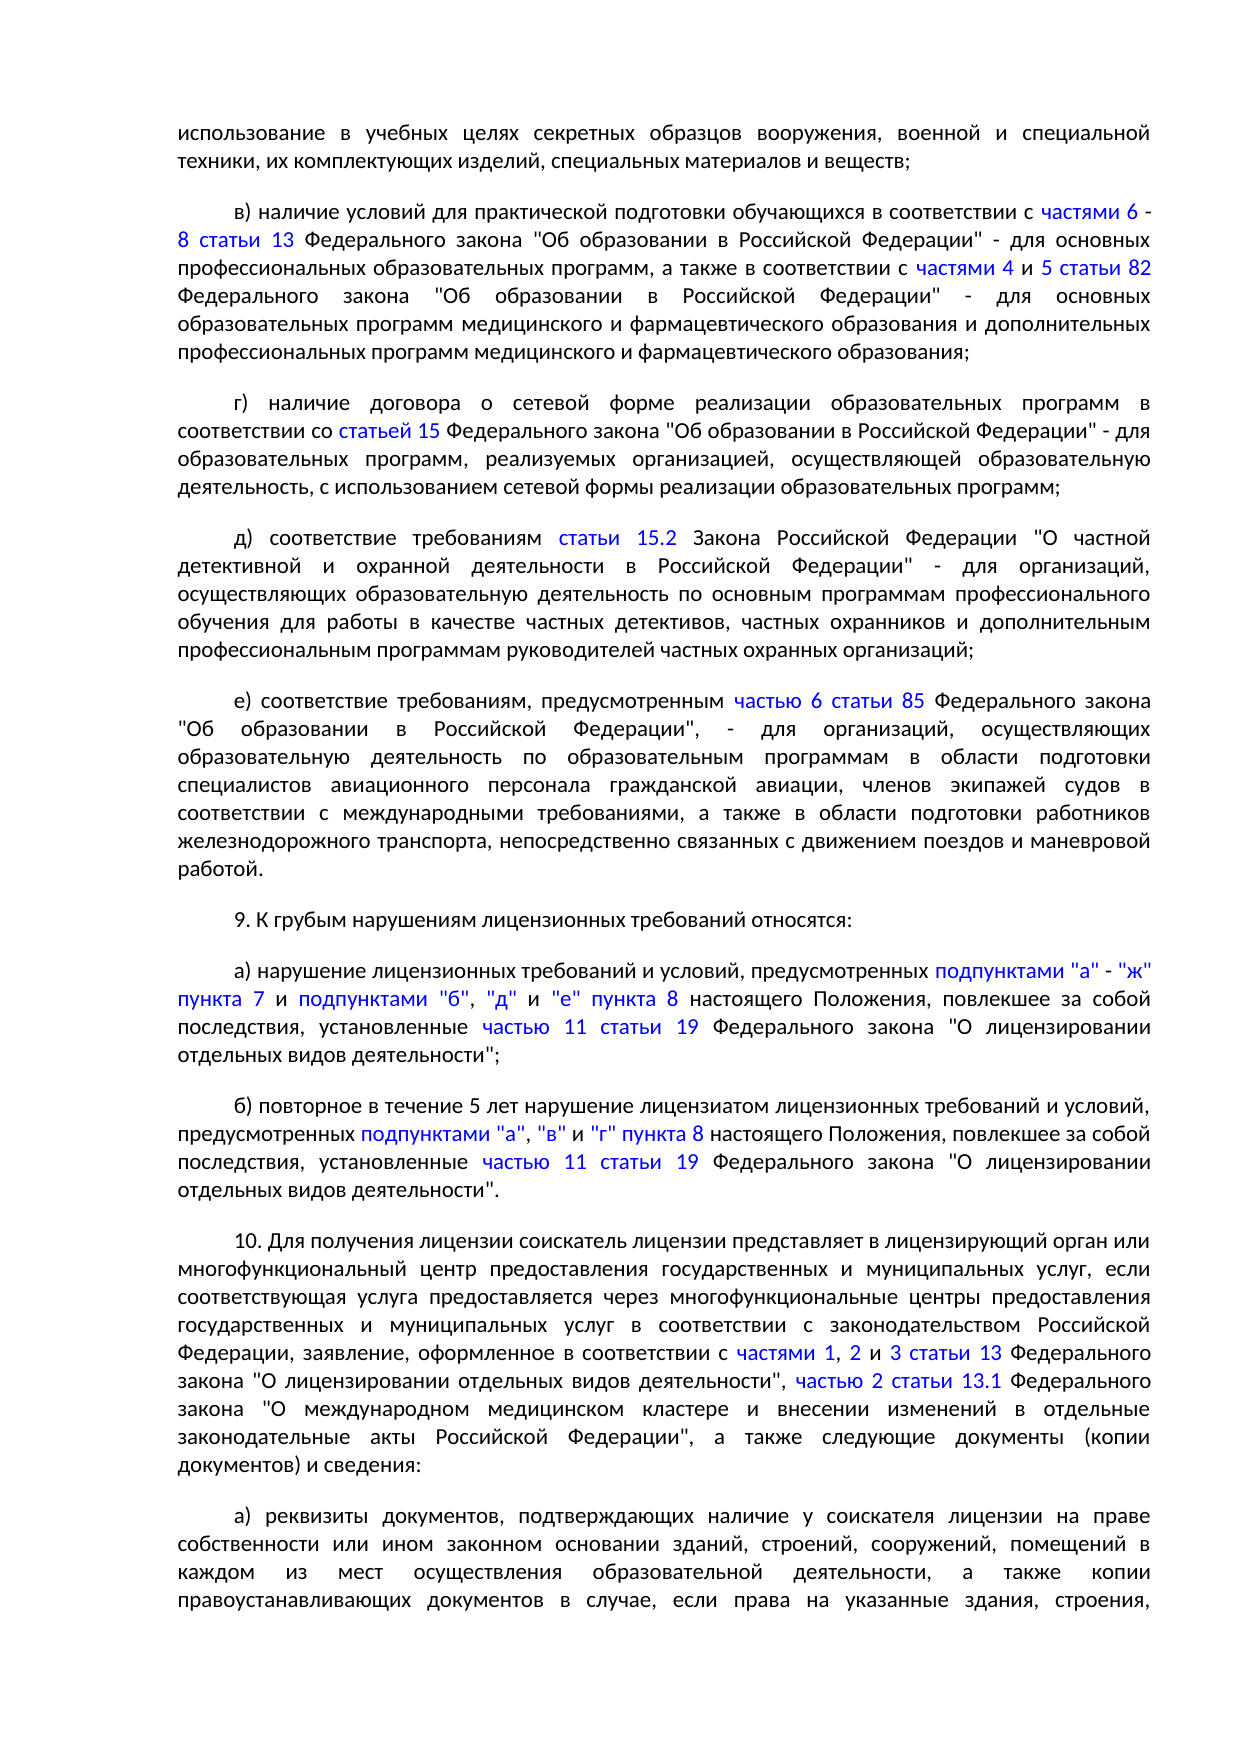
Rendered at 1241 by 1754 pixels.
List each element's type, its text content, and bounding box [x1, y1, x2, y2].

text г) наличие договора о сетевой форме реализации образовательных программ в соответствии со статьей 15 Федерального закона "Об образовании в Российской Федерации" - для образовательных программ, реализуемых организацией, осуществляющей образовательную деятельность, с использованием сетевой формы реализации образовательных программ; [177, 388, 1152, 500]
text в) наличие условий для практической подготовки обучающихся в соответствии с частями 6 - 8 статьи 13 Федерального закона "Об образовании в Российской Федерации" - для основных профессиональных образовательных программ, а также в соответствии с частями 4 и 5 статьи 82 Федерального закона "Об образовании в Российской Федерации" - для основных образовательных программ медицинского и фармацевтического образования и дополнительных профессиональных программ медицинского и фармацевтического образования; [177, 197, 1152, 365]
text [177, 1501, 1152, 1613]
text а) нарушение лицензионных требований и условий, предусмотренных подпунктами "а" - "ж" пункта 7 и подпунктами "б", "д" и "е" пункта 8 настоящего Положения, повлекшее за собой последствия, установленные частью 11 статьи 19 Федерального закона "О лицензировании отдельных видов деятельности"; [177, 956, 1152, 1068]
text 9. К грубым нарушениям лицензионных требований относятся: [177, 905, 1152, 933]
text е) соответствие требованиям, предусмотренным частью 6 статьи 85 Федерального закона "Об образовании в Российской Федерации", - для организаций, осуществляющих образовательную деятельность по образовательным программам в области подготовки специалистов авиационного персонала гражданской авиации, членов экипажей судов в соответствии с международными требованиями, а также в области подготовки работников железнодорожного транспорта, непосредственно связанных с движением поездов и маневровой работой. [177, 686, 1152, 882]
text д) соответствие требованиям статьи 15.2 Закона Российской Федерации "О частной детективной и охранной деятельности в Российской Федерации" - для организаций, осуществляющих образовательную деятельность по основным программам профессионального обучения для работы в качестве частных детективов, частных охранников и дополнительным профессиональным программам руководителей частных охранных организаций; [177, 523, 1152, 663]
text 10. Для получения лицензии соискатель лицензии представляет в лицензирующий орган или многофункциональный центр предоставления государственных и муниципальных услуг, если соответствующая услуга предоставляется через многофункциональные центры предоставления государственных и муниципальных услуг в соответствии с законодательством Российской Федерации, заявление, оформленное в соответствии с частями 1, 2 и 3 статьи 13 Федерального закона "О лицензировании отдельных видов деятельности", частью 2 статьи 13.1 Федерального закона "О международном медицинском кластере и внесении изменений в отдельные законодательные акты Российской Федерации", а также следующие документы (копии документов) и сведения: [177, 1226, 1152, 1478]
text б) повторное в течение 5 лет нарушение лицензиатом лицензионных требований и условий, предусмотренных подпунктами "а", "в" и "г" пункта 8 настоящего Положения, повлекшее за собой последствия, установленные частью 11 статьи 19 Федерального закона "О лицензировании отдельных видов деятельности". [177, 1091, 1152, 1203]
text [177, 118, 1152, 174]
